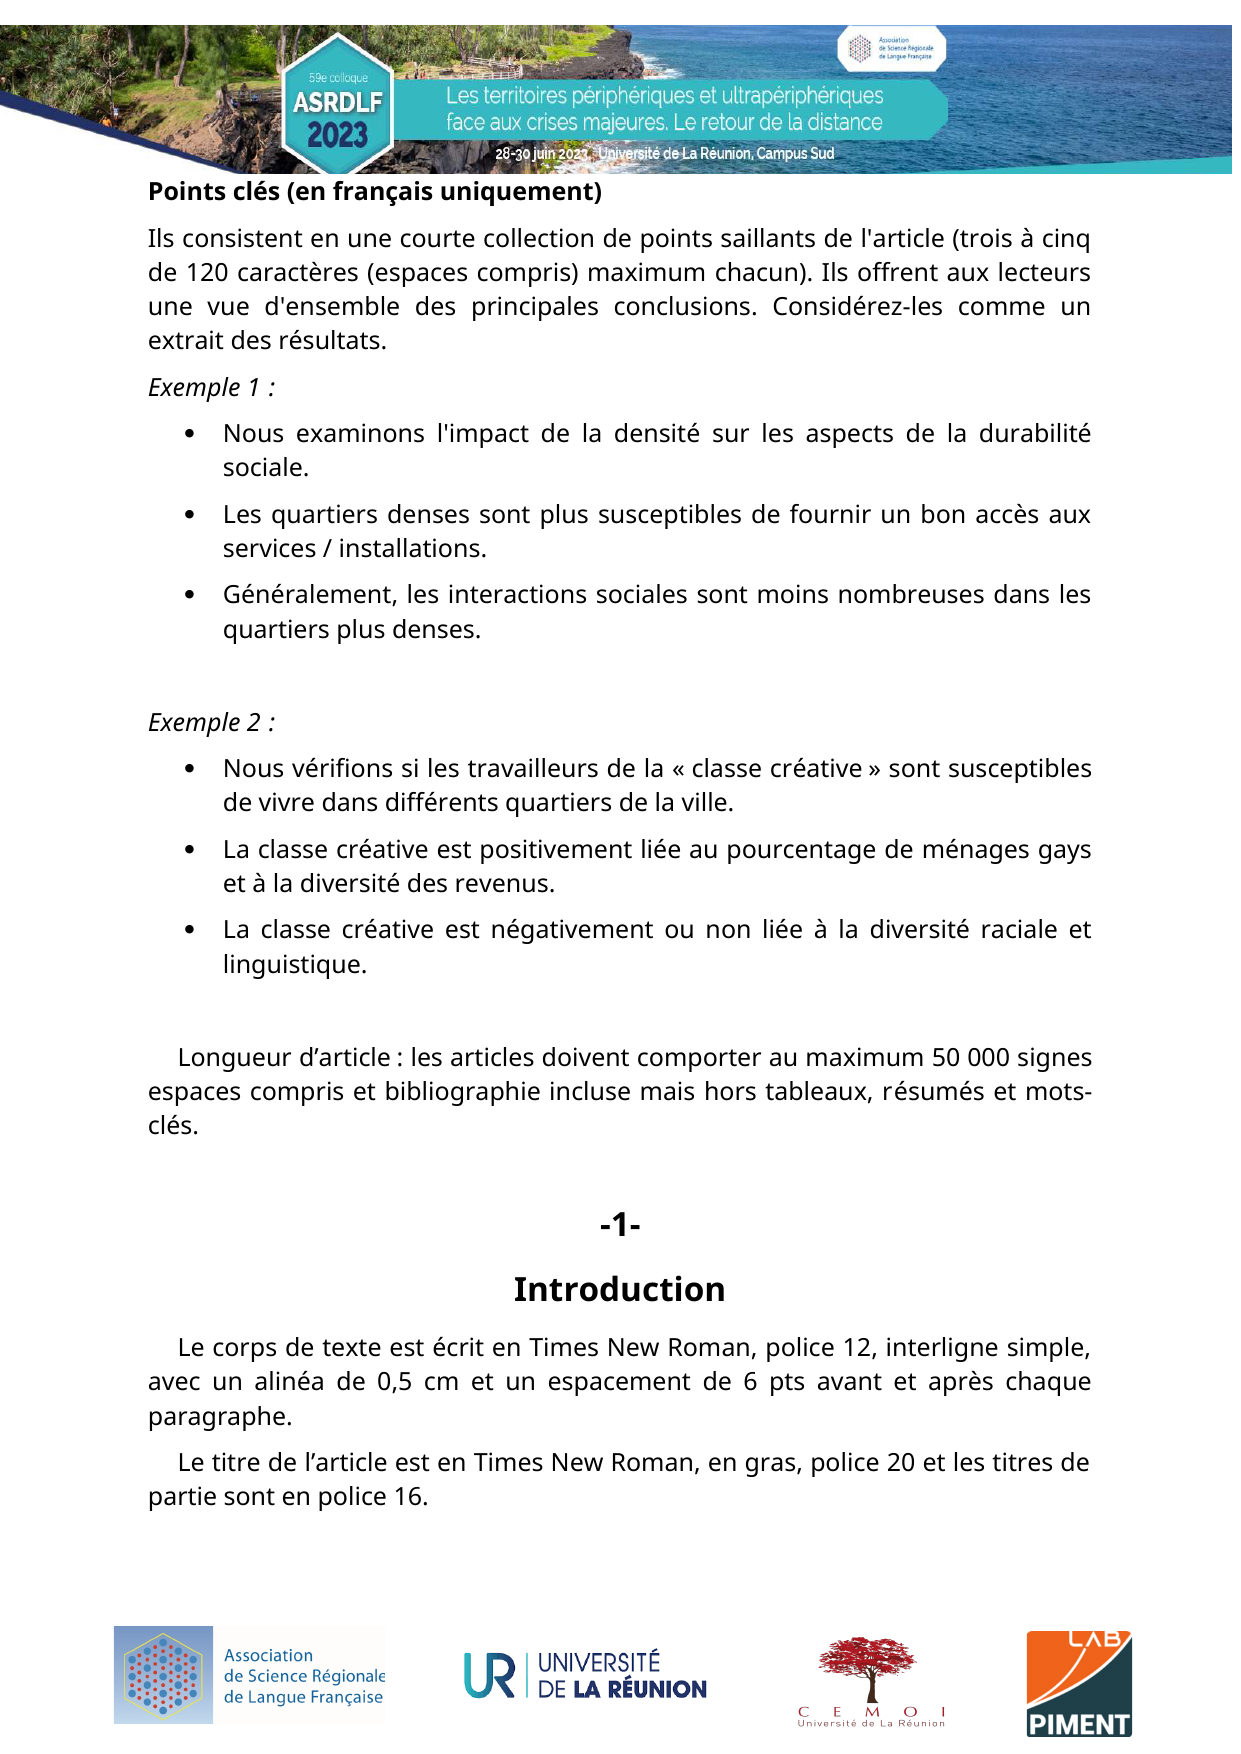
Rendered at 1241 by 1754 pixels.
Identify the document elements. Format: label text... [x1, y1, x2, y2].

text Le corps de texte est écrit en Times New Roman, police 12, interligne simple, avec un alinéa de 0,5 cm et un espacement de 6 pts avant et après chaque paragraphe. [148, 1330, 1093, 1432]
picture [0, 25, 1232, 174]
picture [782, 1626, 959, 1737]
picture [1026, 1631, 1133, 1737]
picture [445, 1635, 725, 1716]
list La classe créative est négativement ou non liée à la diversité raciale et linguistique. [185, 912, 1093, 980]
list Généralement, les interactions sociales sont moins nombreuses dans les quartiers plus denses. [185, 577, 1093, 645]
text Ils consistent en une courte collection de points saillants de l'article (trois à cinq de 120 caractères (espaces compris) maximum chacun). Ils offrent aux lecteurs une vue d'ensemble des principales conclusions. Considérez-les comme un extrait des résultats. [148, 221, 1093, 357]
text Longueur d’article : les articles doivent comporter au maximum 50 000 signes espaces compris et bibliographie incluse mais hors tableaux, résumés et mots-clés. [148, 1039, 1093, 1142]
text Exemple 1 : [148, 369, 1093, 403]
text Exemple 2 : [148, 704, 1093, 738]
text Le titre de l’article est en Times New Roman, en gras, police 20 et les titres de partie sont en police 16. [148, 1445, 1093, 1513]
list Nous vérifions si les travailleurs de la « classe créative » sont susceptibles de vivre dans différents quartiers de la ville. [185, 751, 1093, 819]
text Points clés (en français uniquement) [148, 89, 1093, 208]
text Introduction [148, 1265, 1093, 1311]
text -1- [148, 1201, 1093, 1246]
list Les quartiers denses sont plus susceptibles de fournir un bon accès aux services / installations. [185, 497, 1093, 565]
picture [113, 1626, 385, 1724]
list La classe créative est positivement liée au pourcentage de ménages gays et à la diversité des revenus. [185, 832, 1093, 900]
list Nous examinons l'impact de la densité sur les aspects de la durabilité sociale. [185, 416, 1093, 484]
